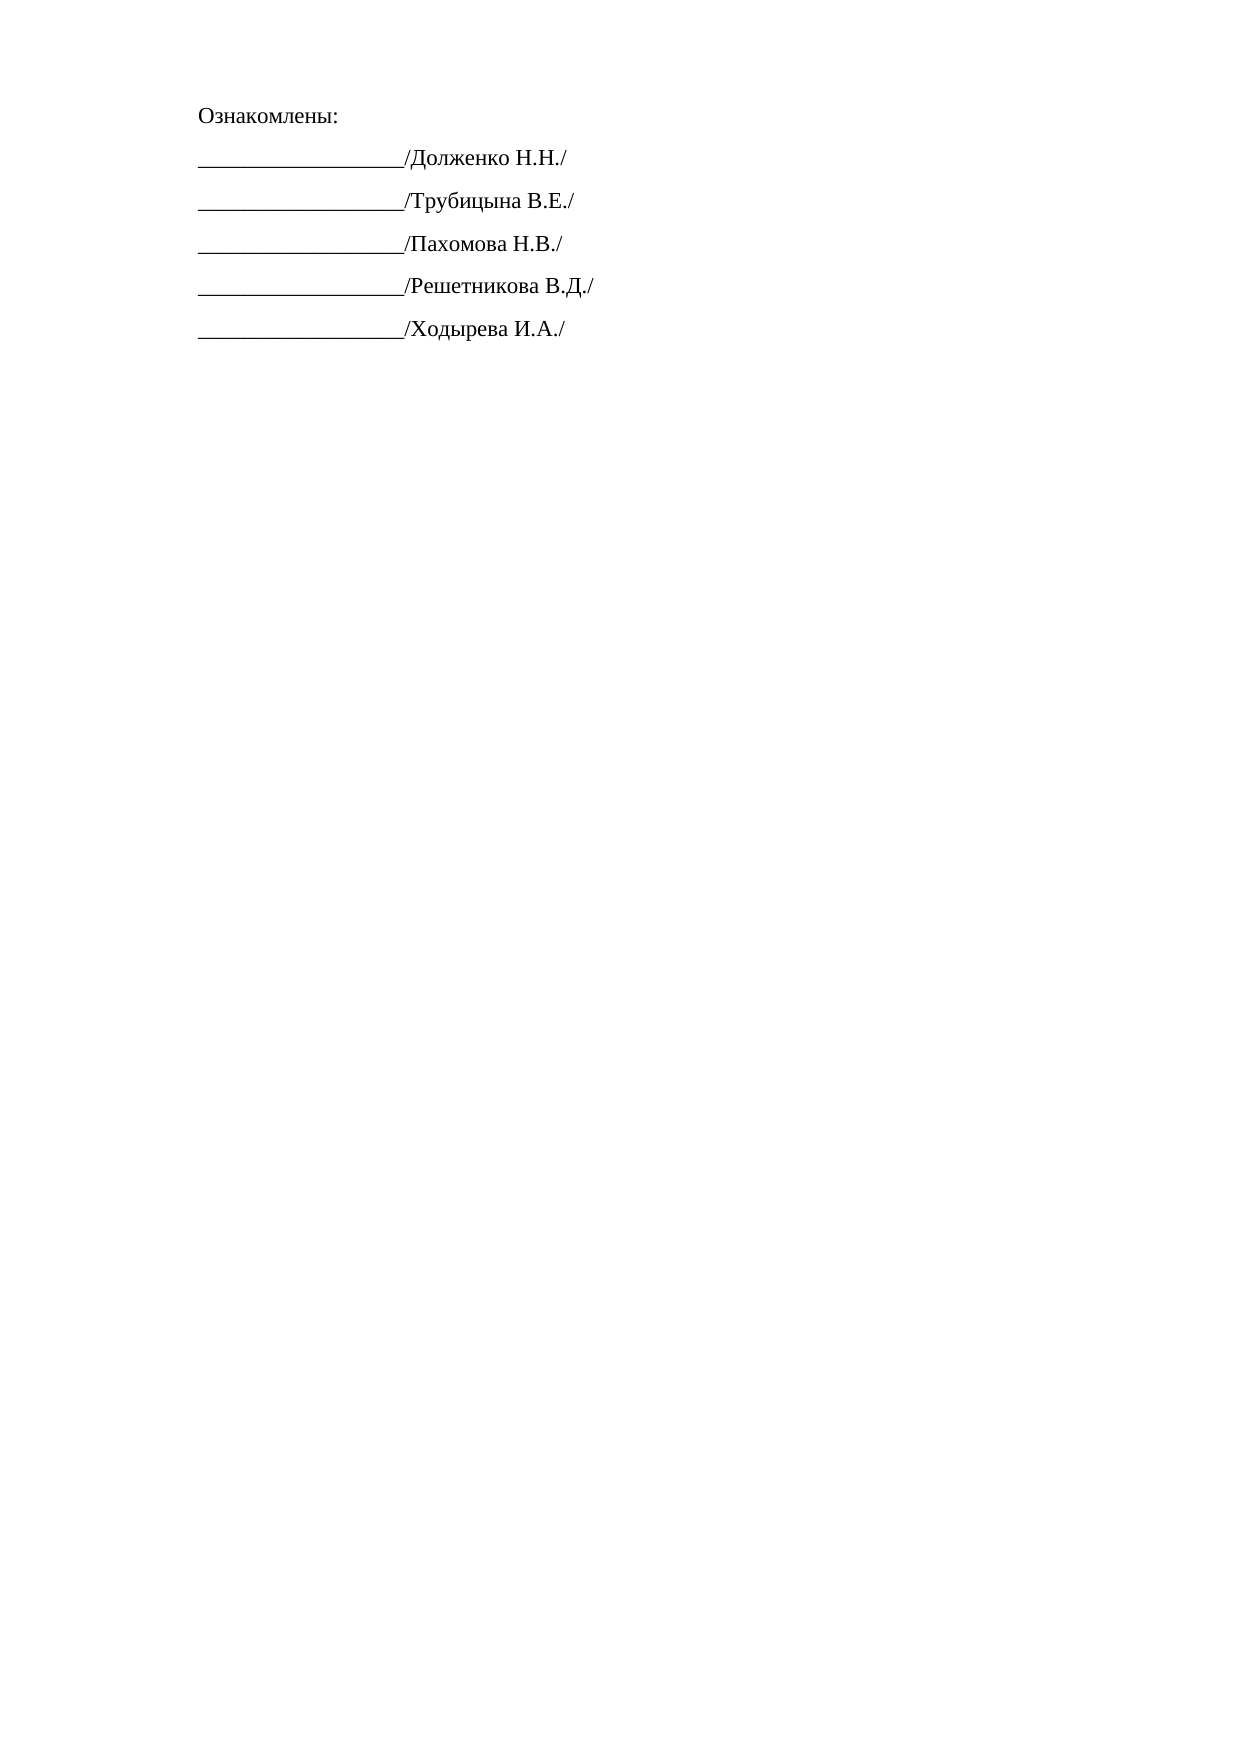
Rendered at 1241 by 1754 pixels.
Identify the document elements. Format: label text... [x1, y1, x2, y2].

text __________________/Ходырева И.А./ [148, 315, 1181, 342]
text __________________/Долженко Н.Н./ [148, 144, 1181, 171]
text __________________/Трубицына В.Е./ [148, 187, 1181, 213]
text __________________/Решетникова В.Д./ [148, 273, 1181, 299]
text __________________/Пахомова Н.В./ [148, 230, 1181, 256]
text Ознакомлены: [148, 102, 1181, 128]
